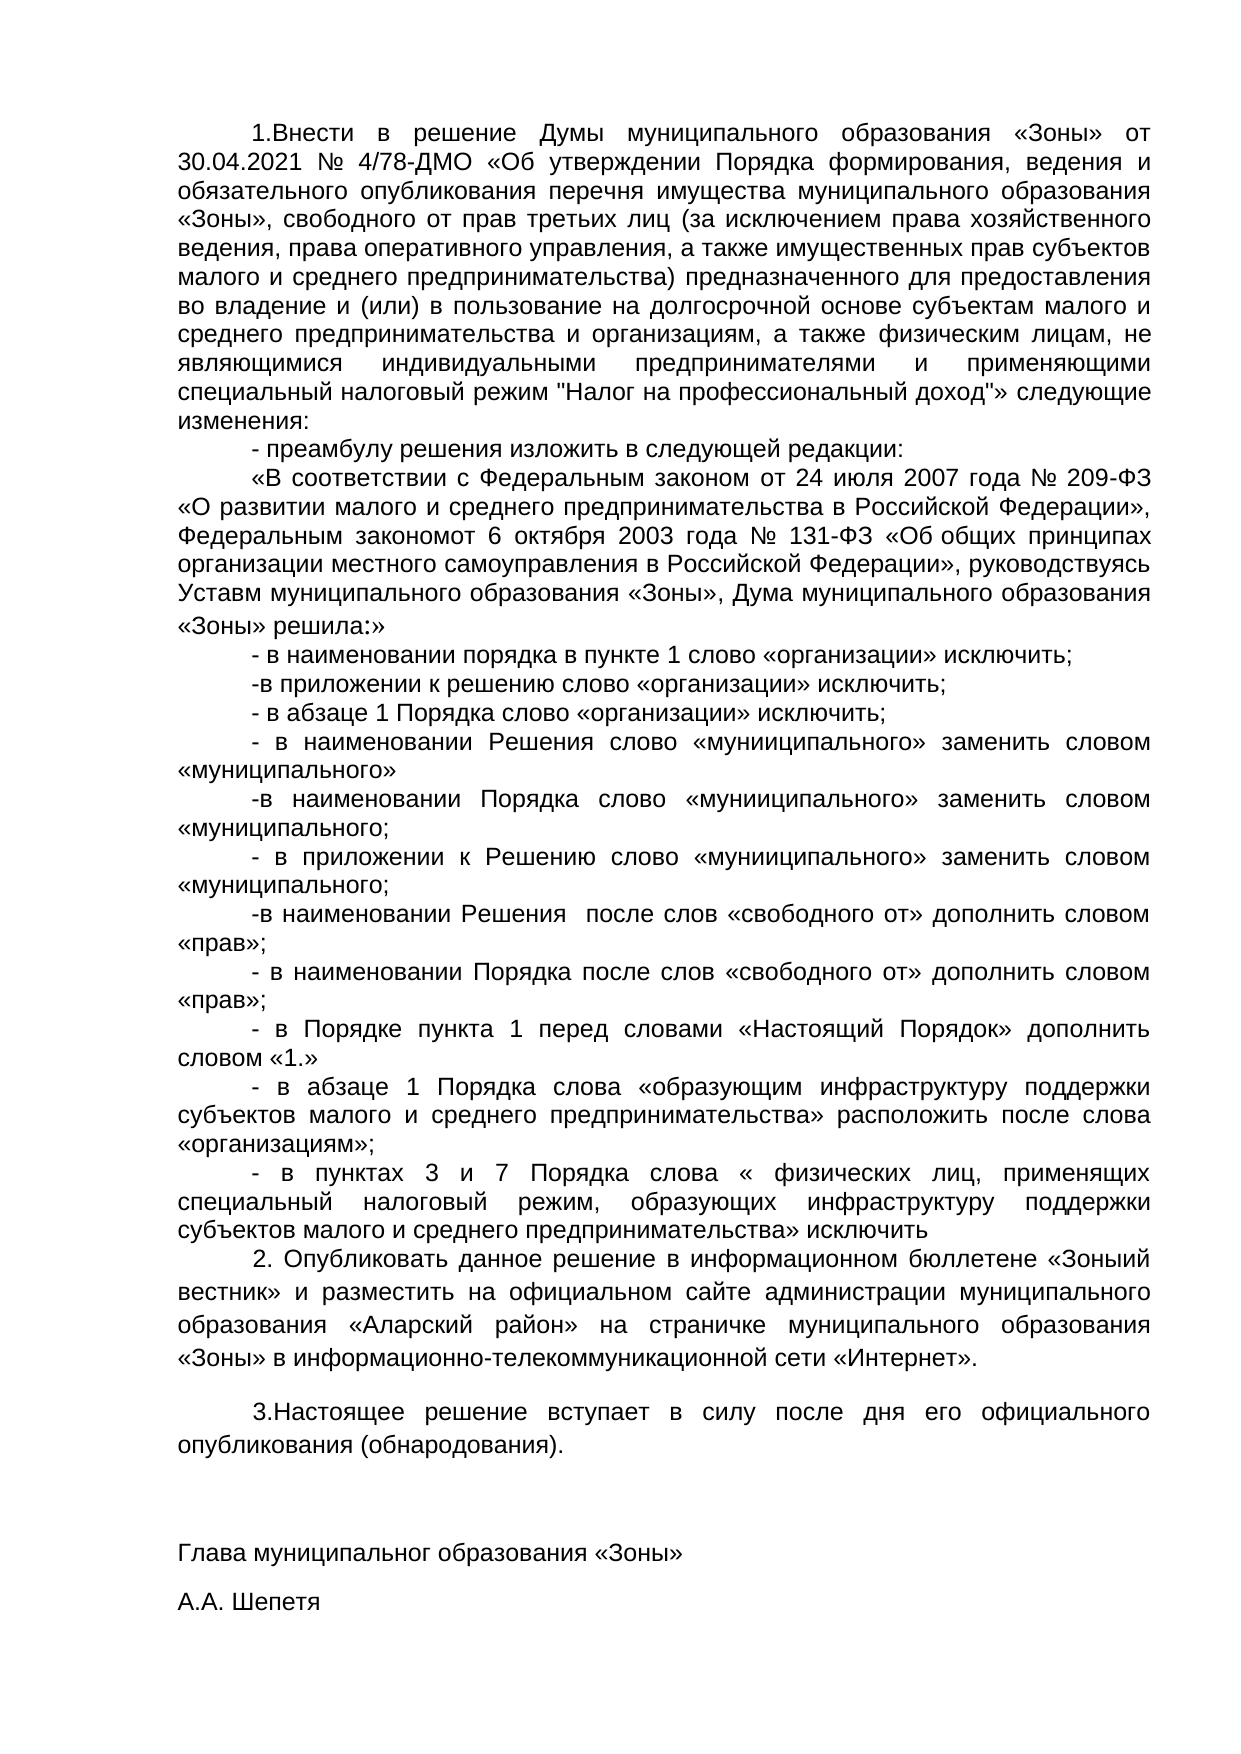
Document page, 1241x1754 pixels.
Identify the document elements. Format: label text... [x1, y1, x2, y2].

text - в абзаце 1 Порядка слова «образующим инфраструктуру поддержки субъектов малого и среднего предпринимательства» расположить после слова «организациям»; [177, 1072, 1152, 1158]
text 3.Настоящее решение вступает в силу после дня его официального опубликования (обнародования). [177, 1397, 1152, 1459]
text - в абзаце 1 Порядка слово «организации» исключить; [177, 698, 1152, 727]
text «В соответствии с Федеральным законом от 24 июля 2007 года № 209-ФЗ «О развитии малого и среднего предпринимательства в Российской Федерации», Федеральным закономот 6 октября 2003 года № 131-ФЗ «Об общих принципах организации местного самоуправления в Российской Федерации», руководствуясь Уставм муниципального образования «Зоны», Дума муниципального образования «Зоны» решила:» [177, 463, 1152, 640]
text - в Порядке пункта 1 перед словами «Настоящий Порядок» дополнить словом «1.» [177, 1014, 1152, 1072]
text -в наименовании Порядка слово «мунииципального» заменить словом «муниципального; [177, 784, 1152, 842]
text 1.Внести в решение Думы муниципального образования «Зоны» от 30.04.2021 № 4/78-ДМО «Об утверждении Порядка формирования, ведения и обязательного опубликования перечня имущества муниципального образования «Зоны», свободного от прав третьих лиц (за исключением права хозяйственного ведения, права оперативного управления, а также имущественных прав субъектов малого и среднего предпринимательства) предназначенного для предоставления во владение и (или) в пользование на долгосрочной основе субъектам малого и среднего предпринимательства и организациям, а также физическим лицам, не являющимися индивидуальными предпринимателями и применяющими специальный налоговый режим "Налог на профессиональный доход"» следующие изменения: [177, 118, 1152, 434]
text 2. Опубликовать данное решение в информационном бюллетене «Зоныий вестник» и разместить на официальном сайте администрации муниципального образования «Аларский район» на страничке муниципального образования «Зоны» в информационно-телекоммуникационной сети «Интернет». [177, 1244, 1152, 1372]
text - в приложении к Решению слово «мунииципального» заменить словом «муниципального; [177, 842, 1152, 899]
text -в приложении к решению слово «организации» исключить; [177, 669, 1152, 698]
text - преамбулу решения изложить в следующей редакции: [177, 434, 1152, 463]
text - в пунктах 3 и 7 Порядка слова « физических лиц, применящих специальный налоговый режим, образующих инфраструктуру поддержки субъектов малого и среднего предпринимательства» исключить [177, 1158, 1152, 1244]
text А.А. Шепетя [177, 1587, 1152, 1616]
text - в наименовании Решения слово «мунииципального» заменить словом «муниципального» [177, 727, 1152, 784]
text -в наименовании Решения после слов «свободного от» дополнить словом «прав»; [177, 899, 1152, 957]
text - в наименовании порядка в пункте 1 слово «организации» исключить; [177, 640, 1152, 669]
text Глава муниципальног образования «Зоны» [177, 1538, 1152, 1567]
text - в наименовании Порядка после слов «свободного от» дополнить словом «прав»; [177, 957, 1152, 1014]
